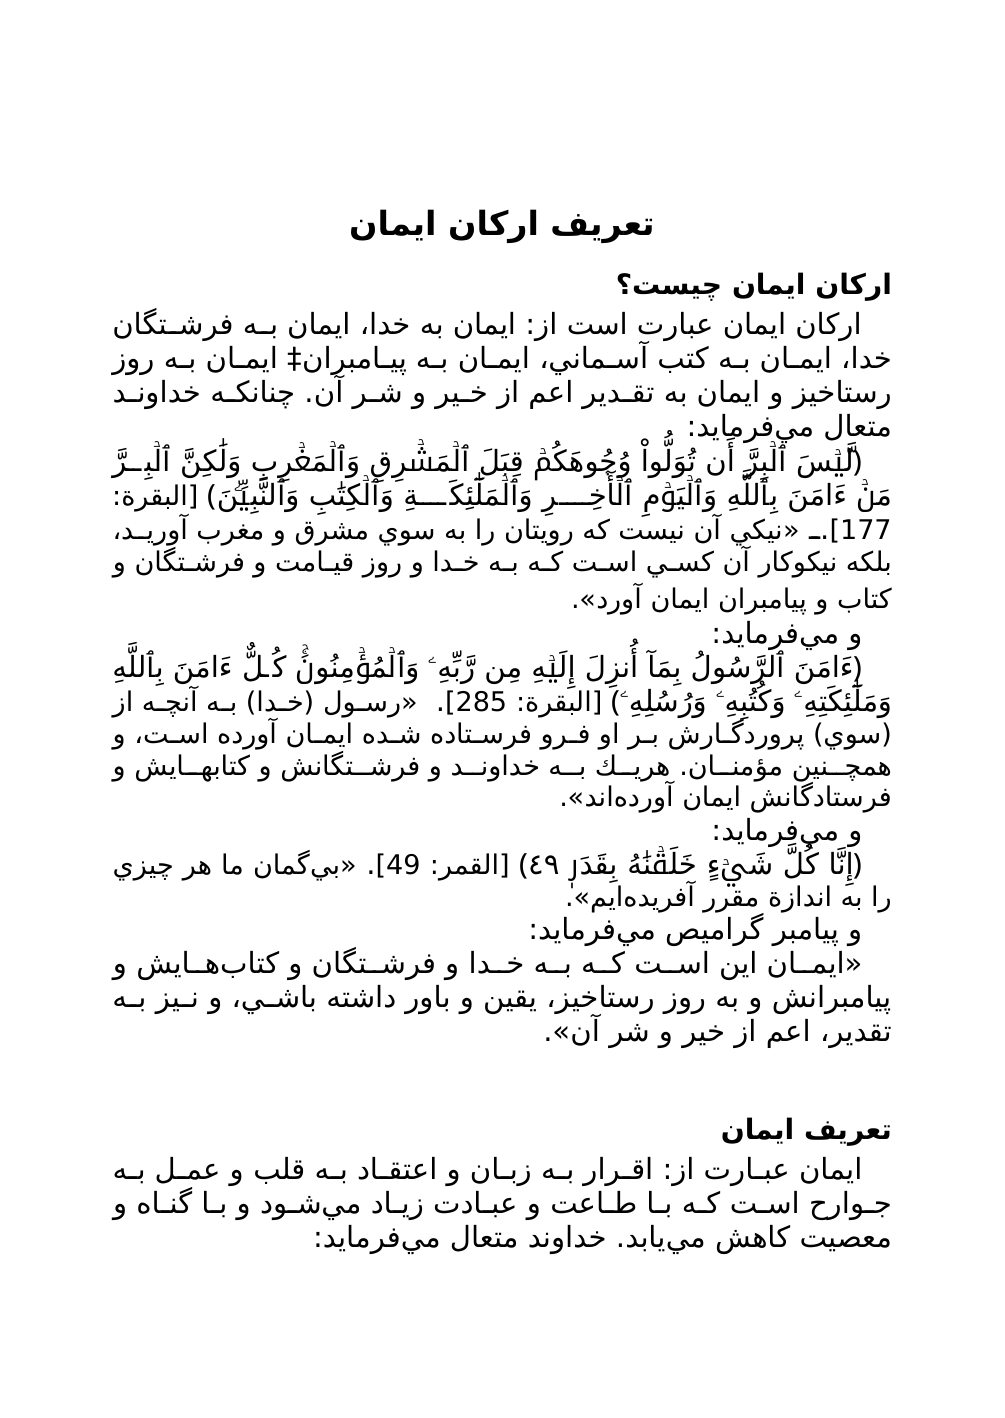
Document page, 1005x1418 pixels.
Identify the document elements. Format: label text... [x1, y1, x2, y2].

text اركان ايمان چيست؟ [112, 268, 892, 301]
text ﴿إِنَّا كُلَّ شَيۡءٍ خَلَقۡنَٰهُ بِقَدَرٖ ٤٩﴾ [القمر: 49]. «بي‌گمان ما هر چيزي را به اندازة مقرر آفريده‌ايم». [112, 847, 892, 913]
text «ايمان اين است كه به خدا و فرشتگان و كتاب‌هايش و پيامبرانش و به روز رستاخيز، يقين و باور داشته باشي، و نيز به تقدير، اعم از خير و شر آن». [112, 947, 892, 1048]
text تعريف ايمان [112, 1113, 892, 1146]
text و مي‌فرمايد: [112, 813, 892, 847]
text اركان ايمان عبارت است از: ايمان به خدا، ايمان به فرشتگان خدا، ايمان به كتب آسماني، ايمان به پيامبران‡ ايمان به روز رستاخيز و ايمان به تقدير اعم از خير و شر آن. چنانكه خداوند متعال مي‌فرمايد: [112, 307, 892, 443]
text تعريف اركان ايمان [112, 204, 892, 243]
text ﴿لَّيۡسَ ٱلۡبِرَّ أَن تُوَلُّواْ وُجُوهَكُمۡ قِبَلَ ٱلۡمَشۡرِقِ وَٱلۡمَغۡرِبِ وَلَٰكِنَّ ٱلۡبِرَّ مَنۡ ءَامَنَ بِٱللَّهِ وَٱلۡيَوۡمِ ٱلۡأٓخِرِ وَٱلۡمَلَٰٓئِكَةِ وَٱلۡكِتَٰبِ وَٱلنَّبِيِّ‍ۧنَ﴾ [البقرة: 177]. «نيكي آن نيست كه رويتان را به سوي مشرق و مغرب آوريد، بلكه نيكوكار آن كسي است كه به خدا و روز قيامت و فرشتگان و كتاب و پيامبران ايمان آورد». [112, 443, 892, 617]
text ايمان عبارت از: اقرار به زبان و اعتقاد به قلب و عمل به جوارح است كه با طاعت و عبادت زياد مي‌شود و با گناه و معصيت كاهش مي‌يابد. خداوند متعال مي‌فرمايد: [112, 1152, 892, 1254]
text و مي‌فرمايد: [112, 617, 892, 651]
text و پيامبر گراميص مي‌فرمايد: [112, 913, 892, 947]
text ﴿ءَامَنَ ٱلرَّسُولُ بِمَآ أُنزِلَ إِلَيۡهِ مِن رَّبِّهِۦ وَٱلۡمُؤۡمِنُونَۚ كُلٌّ ءَامَنَ بِٱللَّهِ وَمَلَٰٓئِكَتِهِۦ وَكُتُبِهِۦ وَرُسُلِهِۦ﴾ [البقرة: 285]. «رسول (خدا) به آنچه از (سوي) پروردگارش بر او فرو فرستاده شده ايمان آورده است، و همچنين مؤمنان. هريك به خداوند و فرشتگانش و كتابهايش و فرستادگانش ايمان آورده‌اند». [112, 651, 892, 813]
